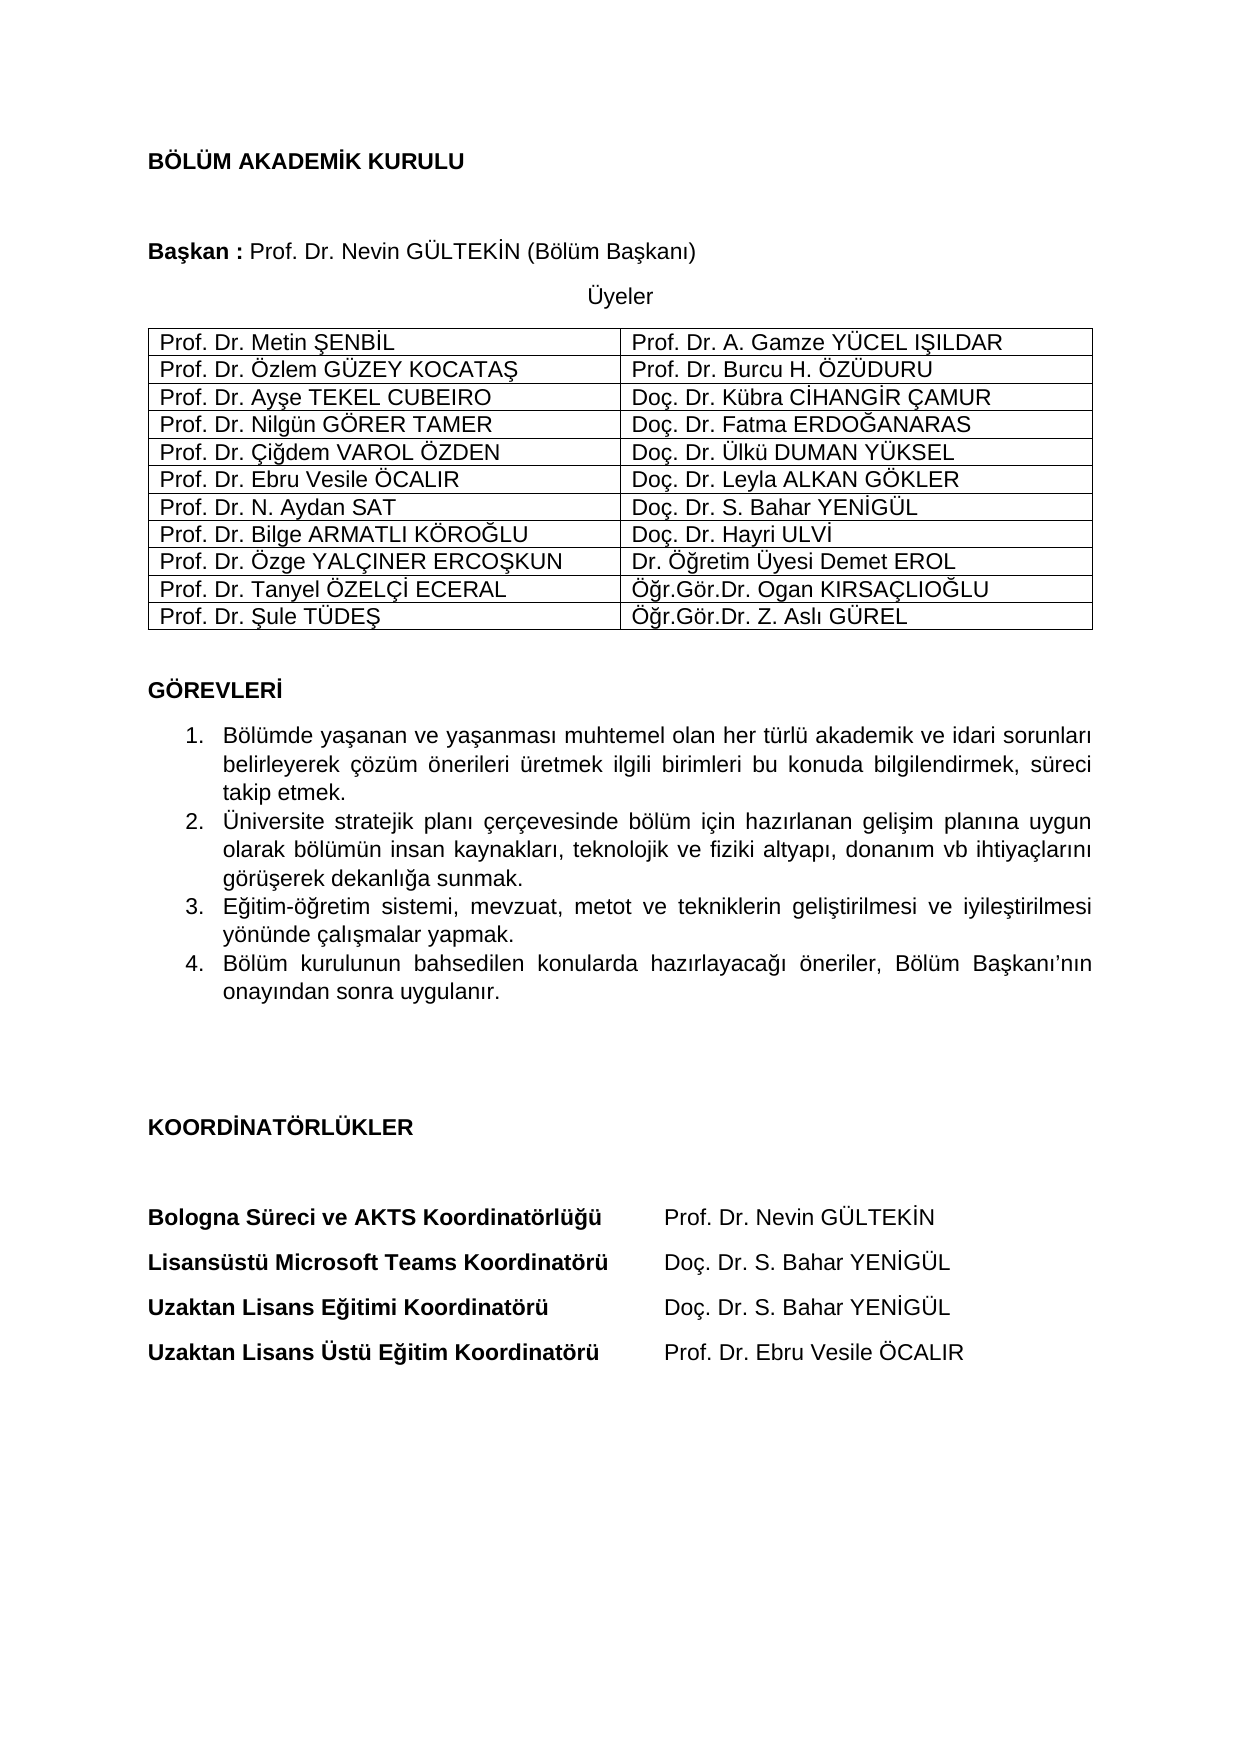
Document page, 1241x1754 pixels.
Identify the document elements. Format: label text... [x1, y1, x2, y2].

table_header Prof. Dr. Metin ŞENBİL [149, 329, 620, 355]
table_cell Doç. Dr. Ülkü DUMAN YÜKSEL [621, 439, 1092, 465]
table_cell Prof. Dr. Özge YALÇINER ERCOŞKUN [149, 548, 620, 574]
text Uzaktan Lisans Üstü Eğitim Koordinatörü Prof. Dr. Ebru Vesile ÖCALIR [148, 1339, 1093, 1365]
text Bologna Süreci ve AKTS Koordinatörlüğü Prof. Dr. Nevin GÜLTEKİN [148, 1204, 1093, 1230]
table_cell Prof. Dr. Bilge ARMATLI KÖROĞLU [149, 521, 620, 547]
table_cell Doç. Dr. Leyla ALKAN GÖKLER [621, 466, 1092, 492]
text Lisansüstü Microsoft Teams Koordinatörü Doç. Dr. S. Bahar YENİGÜL [148, 1249, 1093, 1275]
text Başkan : Prof. Dr. Nevin GÜLTEKİN (Bölüm Başkanı) [148, 238, 1093, 264]
text GÖREVLERİ [148, 677, 1093, 703]
table_cell Prof. Dr. Tanyel ÖZELÇİ ECERAL [149, 576, 620, 602]
table_cell Prof. Dr. Ayşe TEKEL CUBEIRO [149, 384, 620, 410]
table_cell Doç. Dr. Kübra CİHANGİR ÇAMUR [621, 384, 1092, 410]
table_cell Öğr.Gör.Dr. Ogan KIRSAÇLIOĞLU [621, 576, 1092, 602]
table_header Prof. Dr. A. Gamze YÜCEL IŞILDAR [621, 329, 1092, 355]
table_cell Dr. Öğretim Üyesi Demet EROL [621, 548, 1092, 574]
table_cell Prof. Dr. Şule TÜDEŞ [149, 603, 620, 629]
table_cell Prof. Dr. Çiğdem VAROL ÖZDEN [149, 439, 620, 465]
table_cell Prof. Dr. N. Aydan SAT [149, 494, 620, 520]
text Üyeler [148, 283, 1093, 309]
list Bölüm kurulunun bahsedilen konularda hazırlayacağı öneriler, Bölüm Başkanı’nın onayından sonra uygulanır. [185, 950, 1093, 1004]
list Bölümde yaşanan ve yaşanması muhtemel olan her türlü akademik ve idari sorunları belirleyerek çözüm önerileri üretmek ilgili birimleri bu konuda bilgilendirmek, süreci takip etmek. [185, 722, 1093, 806]
table_cell Doç. Dr. Hayri ULVİ [621, 521, 1092, 547]
text Uzaktan Lisans Eğitimi Koordinatörü Doç. Dr. S. Bahar YENİGÜL [148, 1294, 1093, 1320]
table_cell Öğr.Gör.Dr. Z. Aslı GÜREL [621, 603, 1092, 629]
text BÖLÜM AKADEMİK KURULU [148, 148, 1093, 174]
list Üniversite stratejik planı çerçevesinde bölüm için hazırlanan gelişim planına uygun olarak bölümün insan kaynakları, teknolojik ve fiziki altyapı, donanım vb ihtiyaçlarını görüşerek dekanlığa sunmak. [185, 808, 1093, 891]
table_cell Prof. Dr. Burcu H. ÖZÜDURU [621, 356, 1092, 383]
table_cell Prof. Dr. Ebru Vesile ÖCALIR [149, 466, 620, 492]
table_cell Doç. Dr. Fatma ERDOĞANARAS [621, 411, 1092, 438]
table_cell Prof. Dr. Özlem GÜZEY KOCATAŞ [149, 356, 620, 383]
table_cell Doç. Dr. S. Bahar YENİGÜL [621, 494, 1092, 520]
text KOORDİNATÖRLÜKLER [148, 1113, 1093, 1140]
list Eğitim-öğretim sistemi, mevzuat, metot ve tekniklerin geliştirilmesi ve iyileştirilmesi yönünde çalışmalar yapmak. [185, 893, 1093, 948]
table_cell Prof. Dr. Nilgün GÖRER TAMER [149, 411, 620, 438]
